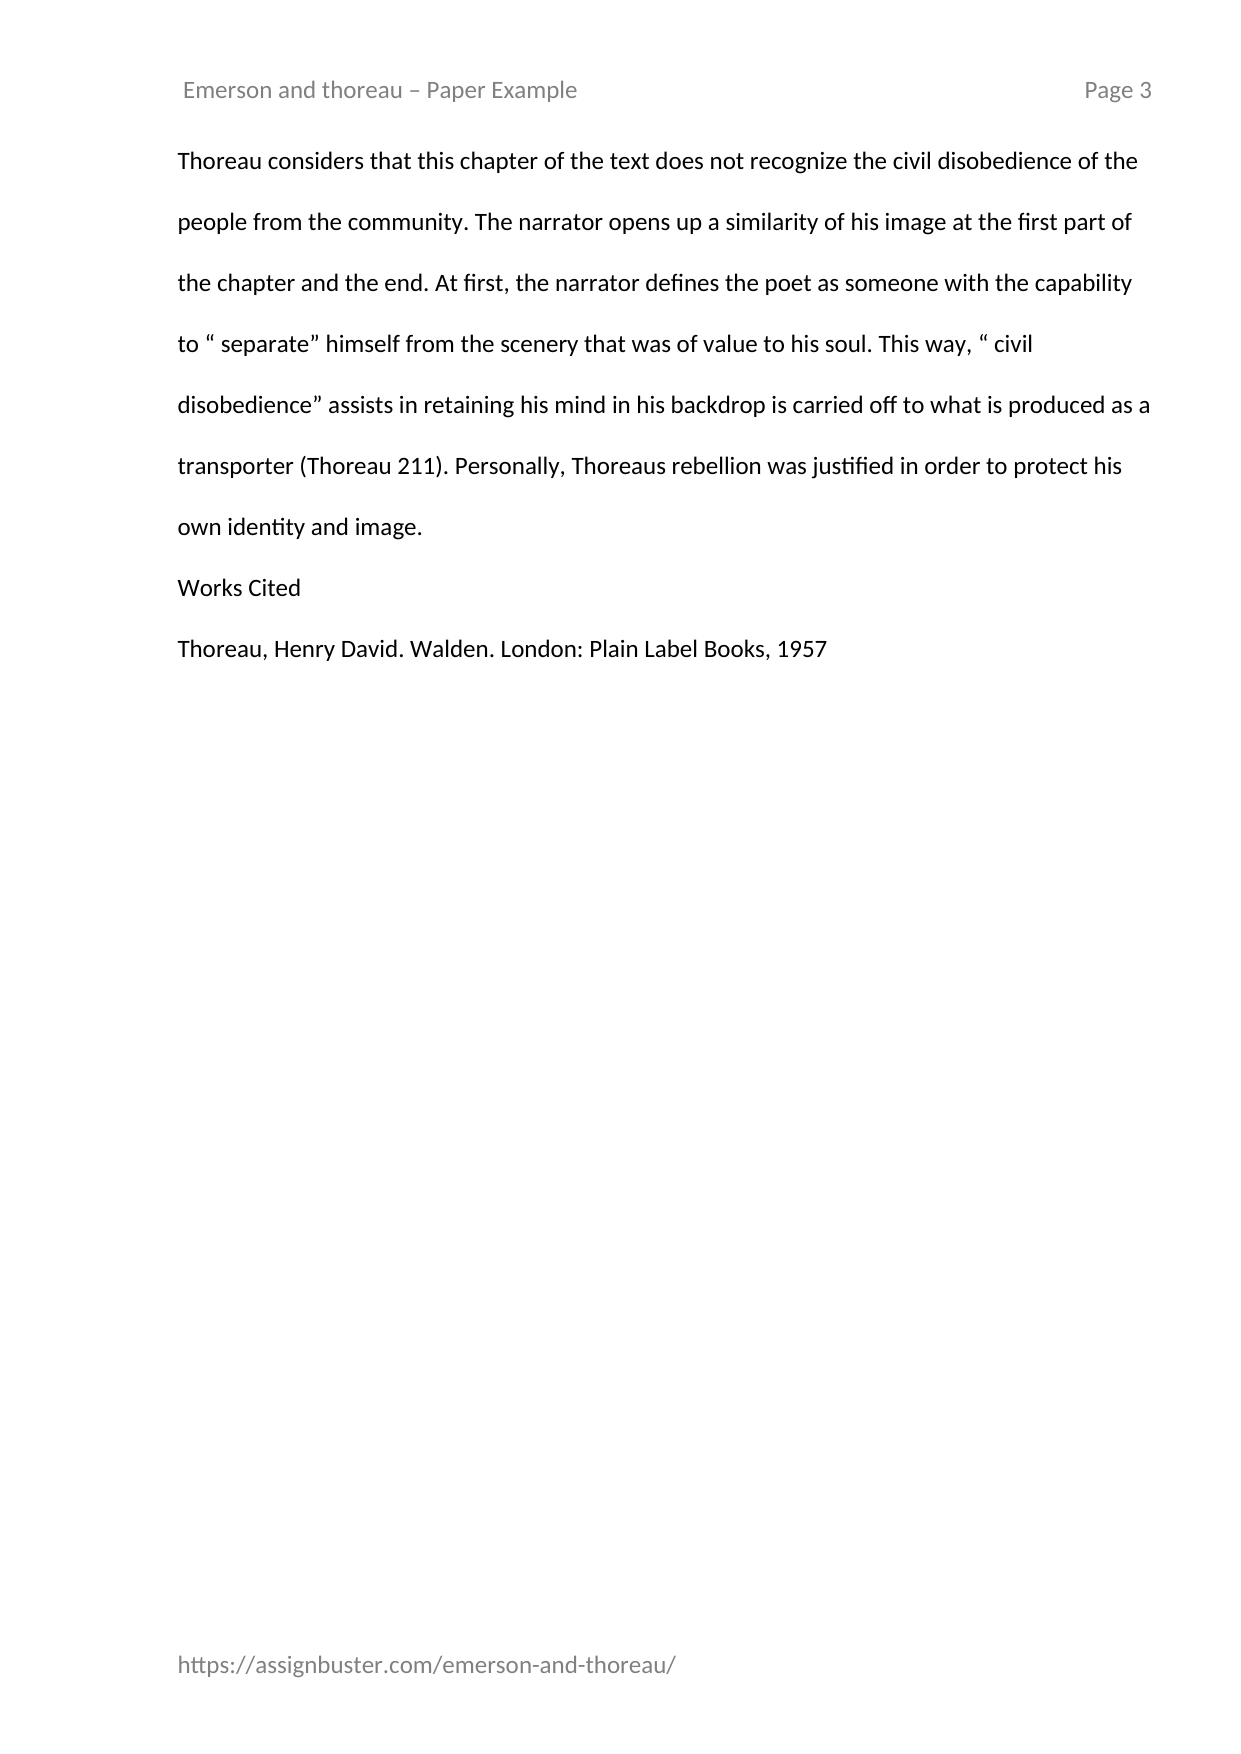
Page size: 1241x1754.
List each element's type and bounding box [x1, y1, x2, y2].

text [177, 145, 1152, 664]
